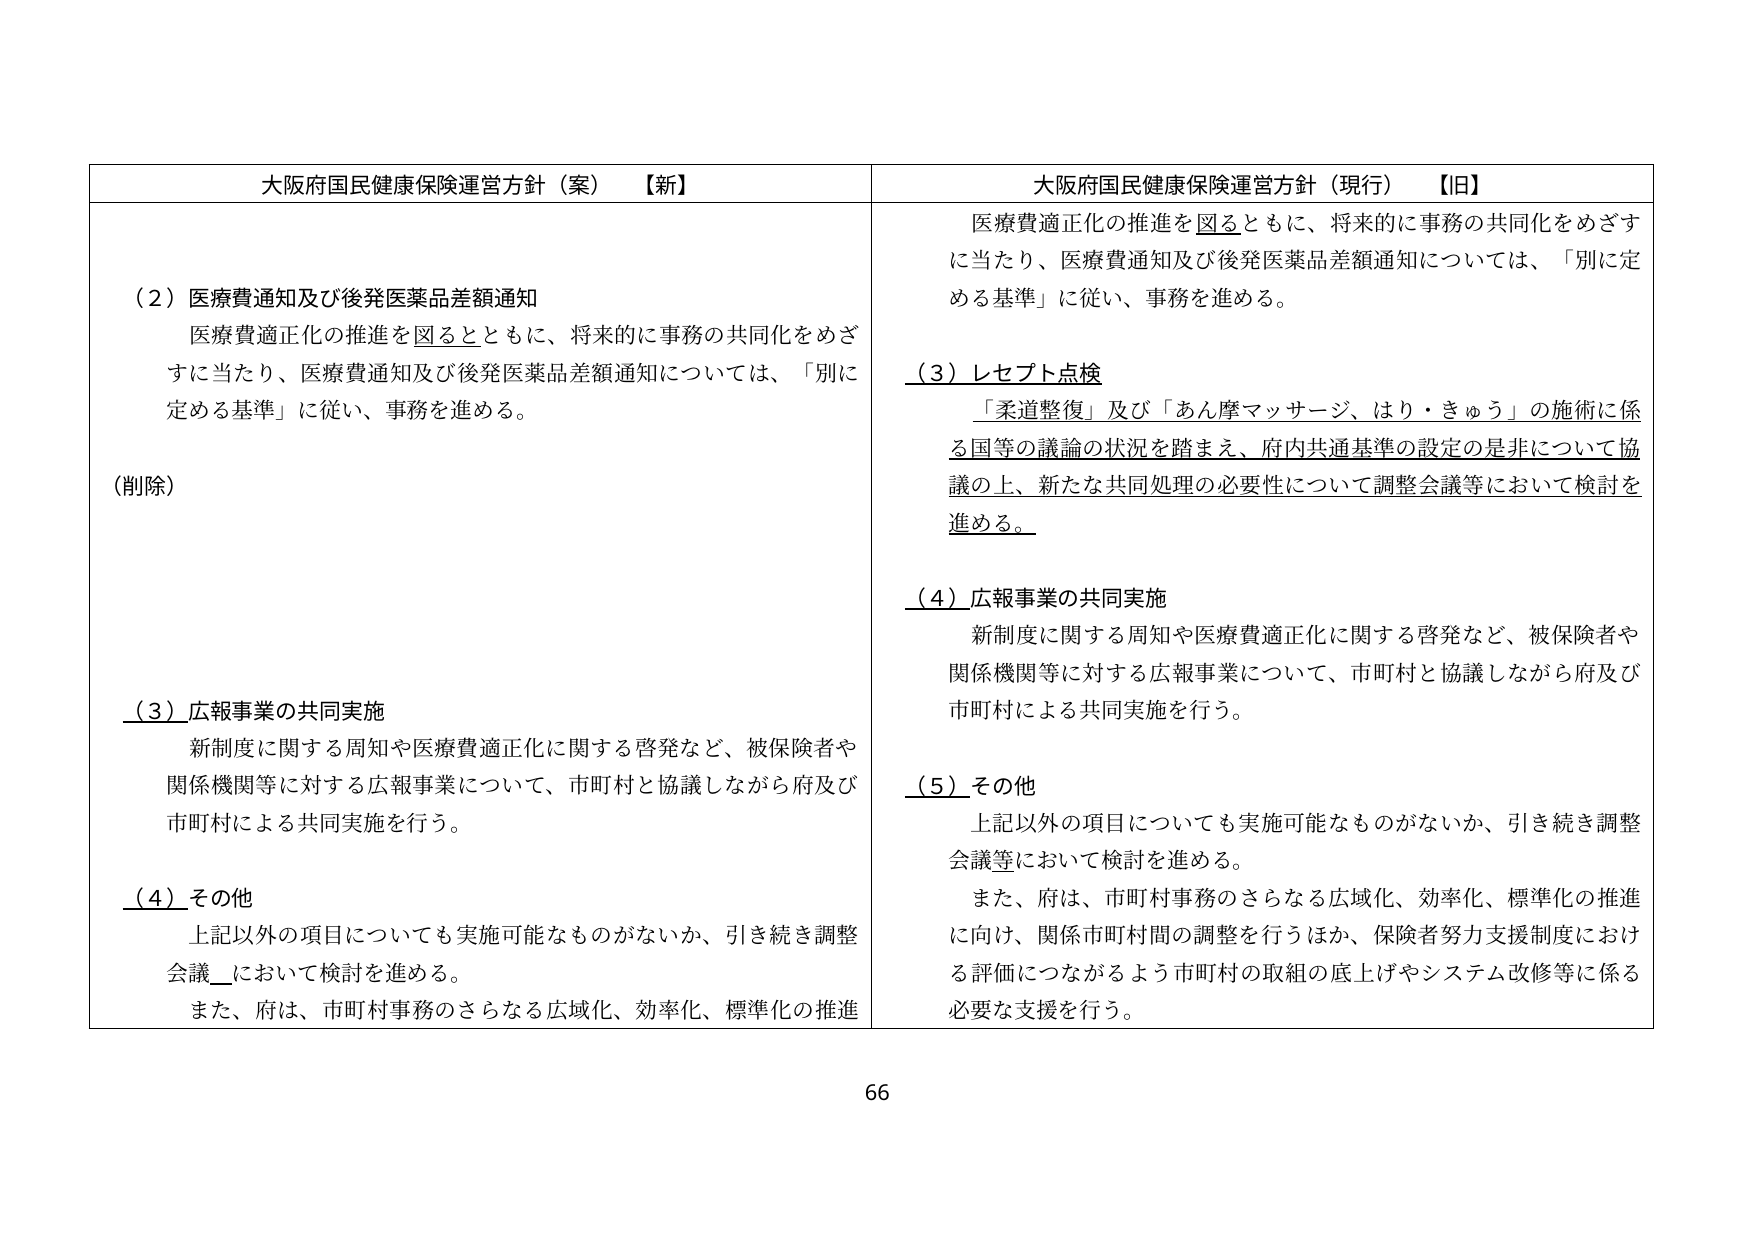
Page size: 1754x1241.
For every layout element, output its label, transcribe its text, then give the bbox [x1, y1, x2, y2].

table_header 大阪府国民健康保険運営方針（案） 【新】 [90, 165, 871, 202]
table_header 大阪府国民健康保険運営方針（現行） 【旧】 [872, 165, 1653, 202]
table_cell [90, 203, 871, 1028]
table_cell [872, 203, 1653, 1028]
